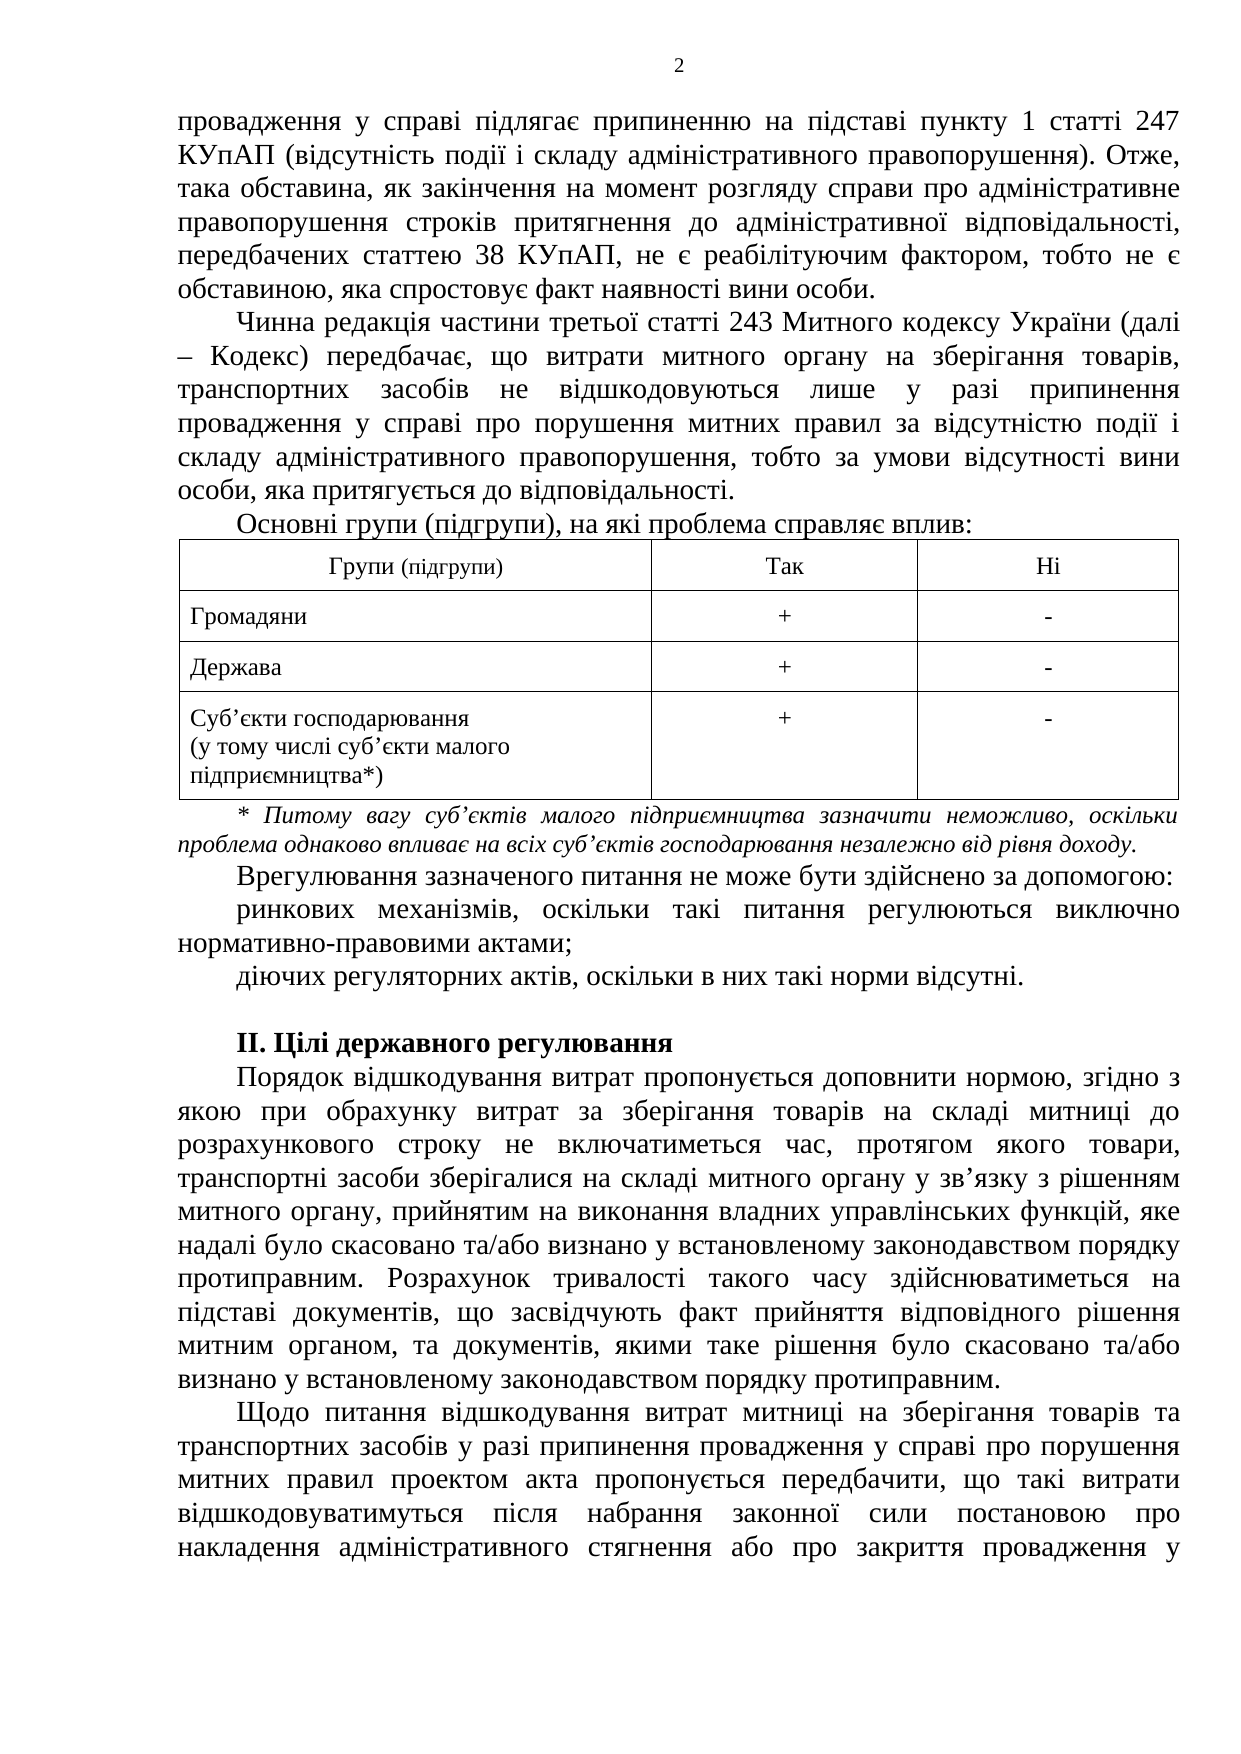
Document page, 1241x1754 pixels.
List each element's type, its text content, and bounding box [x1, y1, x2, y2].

text ринкових механізмів, оскільки такі питання регулюються виключно нормативно-правовими актами; [177, 891, 1181, 958]
text Чинна редакція частини третьої статті 243 Митного кодексу України (далі – Кодекс) передбачає, що витрати митного органу на зберігання товарів, транспортних засобів не відшкодовуються лише у разі припинення провадження у справі про порушення митних правил за відсутністю події і складу адміністративного правопорушення, тобто за умови відсутності вини особи, яка притягується до відповідальності. [177, 304, 1181, 506]
text діючих регуляторних актів, оскільки в них такі норми відсутні. [177, 958, 1181, 992]
text * Питому вагу суб’єктів малого підприємництва зазначити неможливо, оскільки проблема однаково впливає на всіх суб’єктів господарювання незалежно від рівня доходу. [177, 800, 1181, 858]
table_header Ні [918, 540, 1178, 590]
table_cell Громадяни [180, 591, 651, 641]
table_header Так [652, 540, 917, 590]
table_cell - [918, 692, 1178, 799]
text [177, 1394, 1181, 1562]
table_cell Суб’єкти господарювання (у тому числі суб’єкти малого підприємництва*) [180, 692, 651, 799]
table_header Групи (підгрупи) [180, 540, 651, 590]
text Врегулювання зазначеного питання не може бути здійснено за допомогою: [177, 858, 1181, 891]
text Основні групи (підгрупи), на які проблема справляє вплив: [177, 506, 1181, 539]
table_cell Держава [180, 642, 651, 691]
table_cell - [918, 591, 1178, 641]
table_cell + [652, 692, 917, 799]
text ІІ. Цілі державного регулювання [177, 1026, 1181, 1059]
table_cell + [652, 642, 917, 691]
table_cell + [652, 591, 917, 641]
text Порядок відшкодування витрат пропонується доповнити нормою, згідно з якою при обрахунку витрат за зберігання товарів на складі митниці до розрахункового строку не включатиметься час, протягом якого товари, транспортні засоби зберігалися на складі митного органу у зв’язку з рішенням митного органу, прийнятим на виконання владних управлінських функцій, яке надалі було скасовано та/або визнано у встановленому законодавством порядку протиправним. Розрахунок тривалості такого часу здійснюватиметься на підставі документів, що засвідчують факт прийняття відповідного рішення митним органом, та документів, якими таке рішення було скасовано та/або визнано у встановленому законодавством порядку протиправним. [177, 1059, 1181, 1394]
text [177, 103, 1181, 304]
table_cell - [918, 642, 1178, 691]
